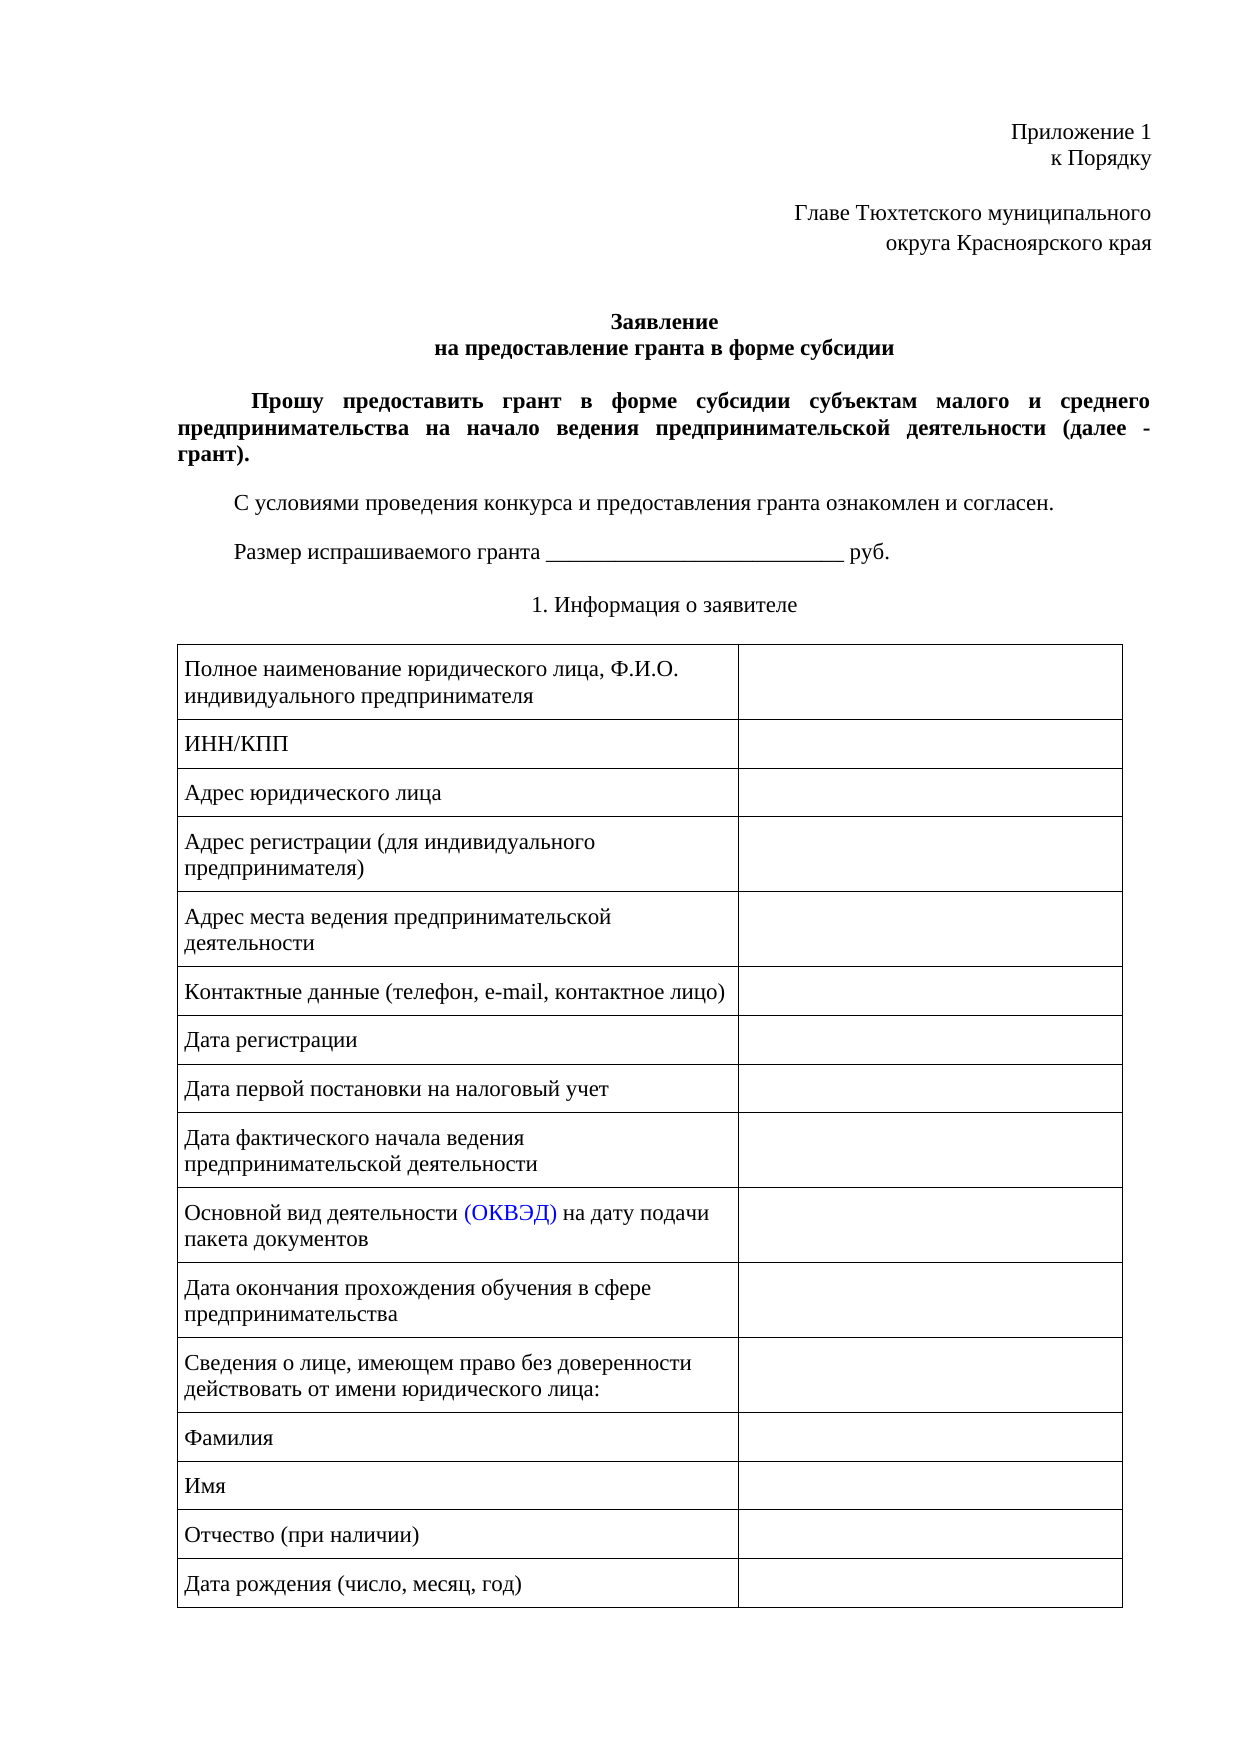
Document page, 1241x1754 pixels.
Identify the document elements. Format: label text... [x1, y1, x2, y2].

text Главе Тюхтетского муниципального округа Красноярского края [177, 199, 1152, 255]
text на предоставление гранта в форме субсидии [177, 334, 1152, 361]
table_cell Отчество (при наличии) [178, 1510, 738, 1558]
table_cell [739, 967, 1122, 1015]
table_cell [739, 1510, 1122, 1558]
table_cell Сведения о лице, имеющем право без доверенности действовать от имени юридического лица: [178, 1338, 738, 1412]
table_cell [739, 1338, 1122, 1412]
table_cell Основной вид деятельности (ОКВЭД) на дату подачи пакета документов [178, 1188, 738, 1262]
table_cell Фамилия [178, 1413, 738, 1461]
table_cell [739, 1113, 1122, 1187]
table_cell [739, 817, 1122, 891]
table_cell [739, 1065, 1122, 1112]
table_cell Адрес места ведения предпринимательской деятельности [178, 892, 738, 966]
text 1. Информация о заявителе [177, 591, 1152, 617]
table_cell Адрес регистрации (для индивидуального предпринимателя) [178, 817, 738, 891]
table_cell Имя [178, 1462, 738, 1509]
table_cell [739, 1462, 1122, 1509]
text С условиями проведения конкурса и предоставления гранта ознакомлен и согласен. [177, 489, 1152, 516]
table_cell [739, 769, 1122, 816]
table_cell [739, 1413, 1122, 1461]
text к Порядку [177, 144, 1152, 171]
table_header [739, 645, 1122, 719]
table_cell [739, 720, 1122, 767]
text Приложение 1 [177, 118, 1152, 144]
table_cell Дата фактического начала ведения предпринимательской деятельности [178, 1113, 738, 1187]
table_cell [739, 1188, 1122, 1262]
text Размер испрашиваемого гранта __________________________ руб. [177, 538, 1152, 565]
table_cell Дата рождения (число, месяц, год) [178, 1559, 738, 1607]
table_cell Дата окончания прохождения обучения в сфере предпринимательства [178, 1263, 738, 1337]
title Прошу предоставить грант в форме субсидии субъектам малого и среднего предпринимательства на начало ведения предпринимательской деятельности (далее - грант). [177, 387, 1152, 466]
table_cell ИНН/КПП [178, 720, 738, 767]
table_cell Контактные данные (телефон, e-mail, контактное лицо) [178, 967, 738, 1015]
text Заявление [177, 308, 1152, 334]
table_cell [739, 1559, 1122, 1607]
table_cell Дата первой постановки на налоговый учет [178, 1065, 738, 1112]
table_header Полное наименование юридического лица, Ф.И.О. индивидуального предпринимателя [178, 645, 738, 719]
table_cell Дата регистрации [178, 1016, 738, 1063]
table_cell [739, 892, 1122, 966]
table_cell [739, 1016, 1122, 1063]
table_cell Адрес юридического лица [178, 769, 738, 816]
table_cell [739, 1263, 1122, 1337]
